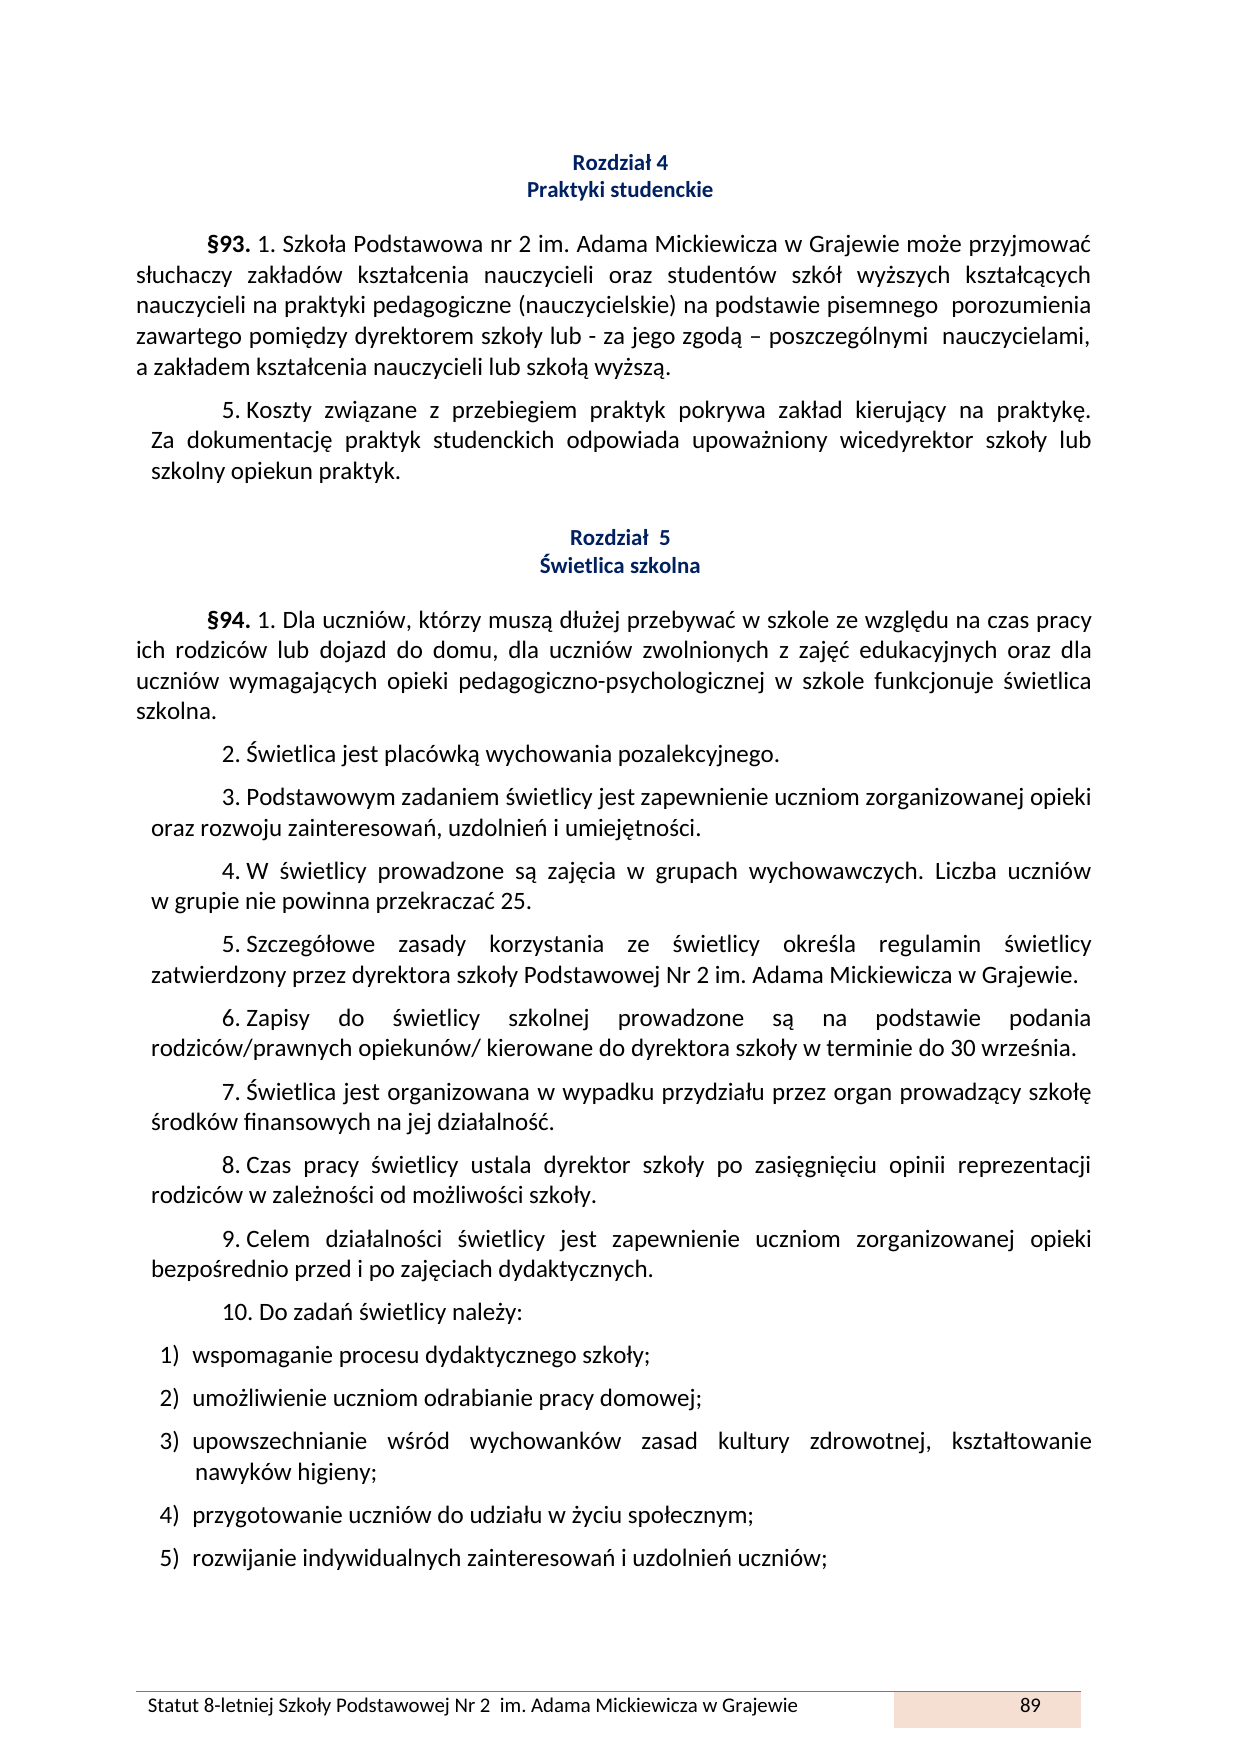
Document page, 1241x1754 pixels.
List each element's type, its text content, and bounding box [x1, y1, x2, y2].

list Szczegółowe zasady korzystania ze świetlicy określa regulamin świetlicy zatwierdzony przez dyrektora szkoły Podstawowej Nr 2 im. Adama Mickiewicza w Grajewie. [151, 928, 1093, 989]
list umożliwienie uczniom odrabianie pracy domowej; [159, 1382, 1093, 1413]
list Celem działalności świetlicy jest zapewnienie uczniom zorganizowanej opieki bezpośrednio przed i po zajęciach dydaktycznych. [151, 1223, 1093, 1284]
list rozwijanie indywidualnych zainteresowań i uzdolnień uczniów; [159, 1542, 1093, 1572]
list przygotowanie uczniów do udziału w życiu społecznym; [159, 1499, 1093, 1529]
list Koszty związane z przebiegiem praktyk pokrywa zakład kierujący na praktykę. Za dokumentację praktyk studenckich odpowiada upoważniony wicedyrektor szkoły lub szkolny opiekun praktyk. [151, 394, 1093, 485]
list upowszechnianie wśród wychowanków zasad kultury zdrowotnej, kształtowanie nawyków higieny; [159, 1425, 1093, 1486]
subtitle Rozdział 4 Praktyki studenckie [148, 148, 1093, 204]
list wspomaganie procesu dydaktycznego szkoły; [159, 1339, 1093, 1370]
list Do zadań świetlicy należy: [151, 1296, 1093, 1327]
list 1. Dla uczniów, którzy muszą dłużej przebywać w szkole ze względu na czas pracy ich rodziców lub dojazd do domu, dla uczniów zwolnionych z zajęć edukacyjnych oraz dla uczniów wymagających opieki pedagogiczno-psychologicznej w szkole funkcjonuje świetlica szkolna. [136, 604, 1093, 726]
list Świetlica jest placówką wychowania pozalekcyjnego. [151, 738, 1093, 769]
list W świetlicy prowadzone są zajęcia w grupach wychowawczych. Liczba uczniów w grupie nie powinna przekraczać 25. [151, 855, 1093, 916]
list Podstawowym zadaniem świetlicy jest zapewnienie uczniom zorganizowanej opieki oraz rozwoju zainteresowań, uzdolnień i umiejętności. [151, 781, 1093, 842]
list Świetlica jest organizowana w wypadku przydziału przez organ prowadzący szkołę środków finansowych na jej działalność. [151, 1076, 1093, 1137]
list Czas pracy świetlicy ustala dyrektor szkoły po zasięgnięciu opinii reprezentacji rodziców w zależności od możliwości szkoły. [151, 1149, 1093, 1210]
list Zapisy do świetlicy szkolnej prowadzone są na podstawie podania rodziców/prawnych opiekunów/ kierowane do dyrektora szkoły w terminie do 30 września. [151, 1002, 1093, 1063]
subtitle Rozdział 5 Świetlica szkolna [148, 523, 1093, 579]
list 1. Szkoła Podstawowa nr 2 im. Adama Mickiewicza w Grajewie może przyjmować słuchaczy zakładów kształcenia nauczycieli oraz studentów szkół wyższych kształcących nauczycieli na praktyki pedagogiczne (nauczycielskie) na podstawie pisemnego porozumienia zawartego pomiędzy dyrektorem szkoły lub - za jego zgodą – poszczególnymi nauczycielami, a zakładem kształcenia nauczycieli lub szkołą wyższą. [136, 229, 1093, 381]
